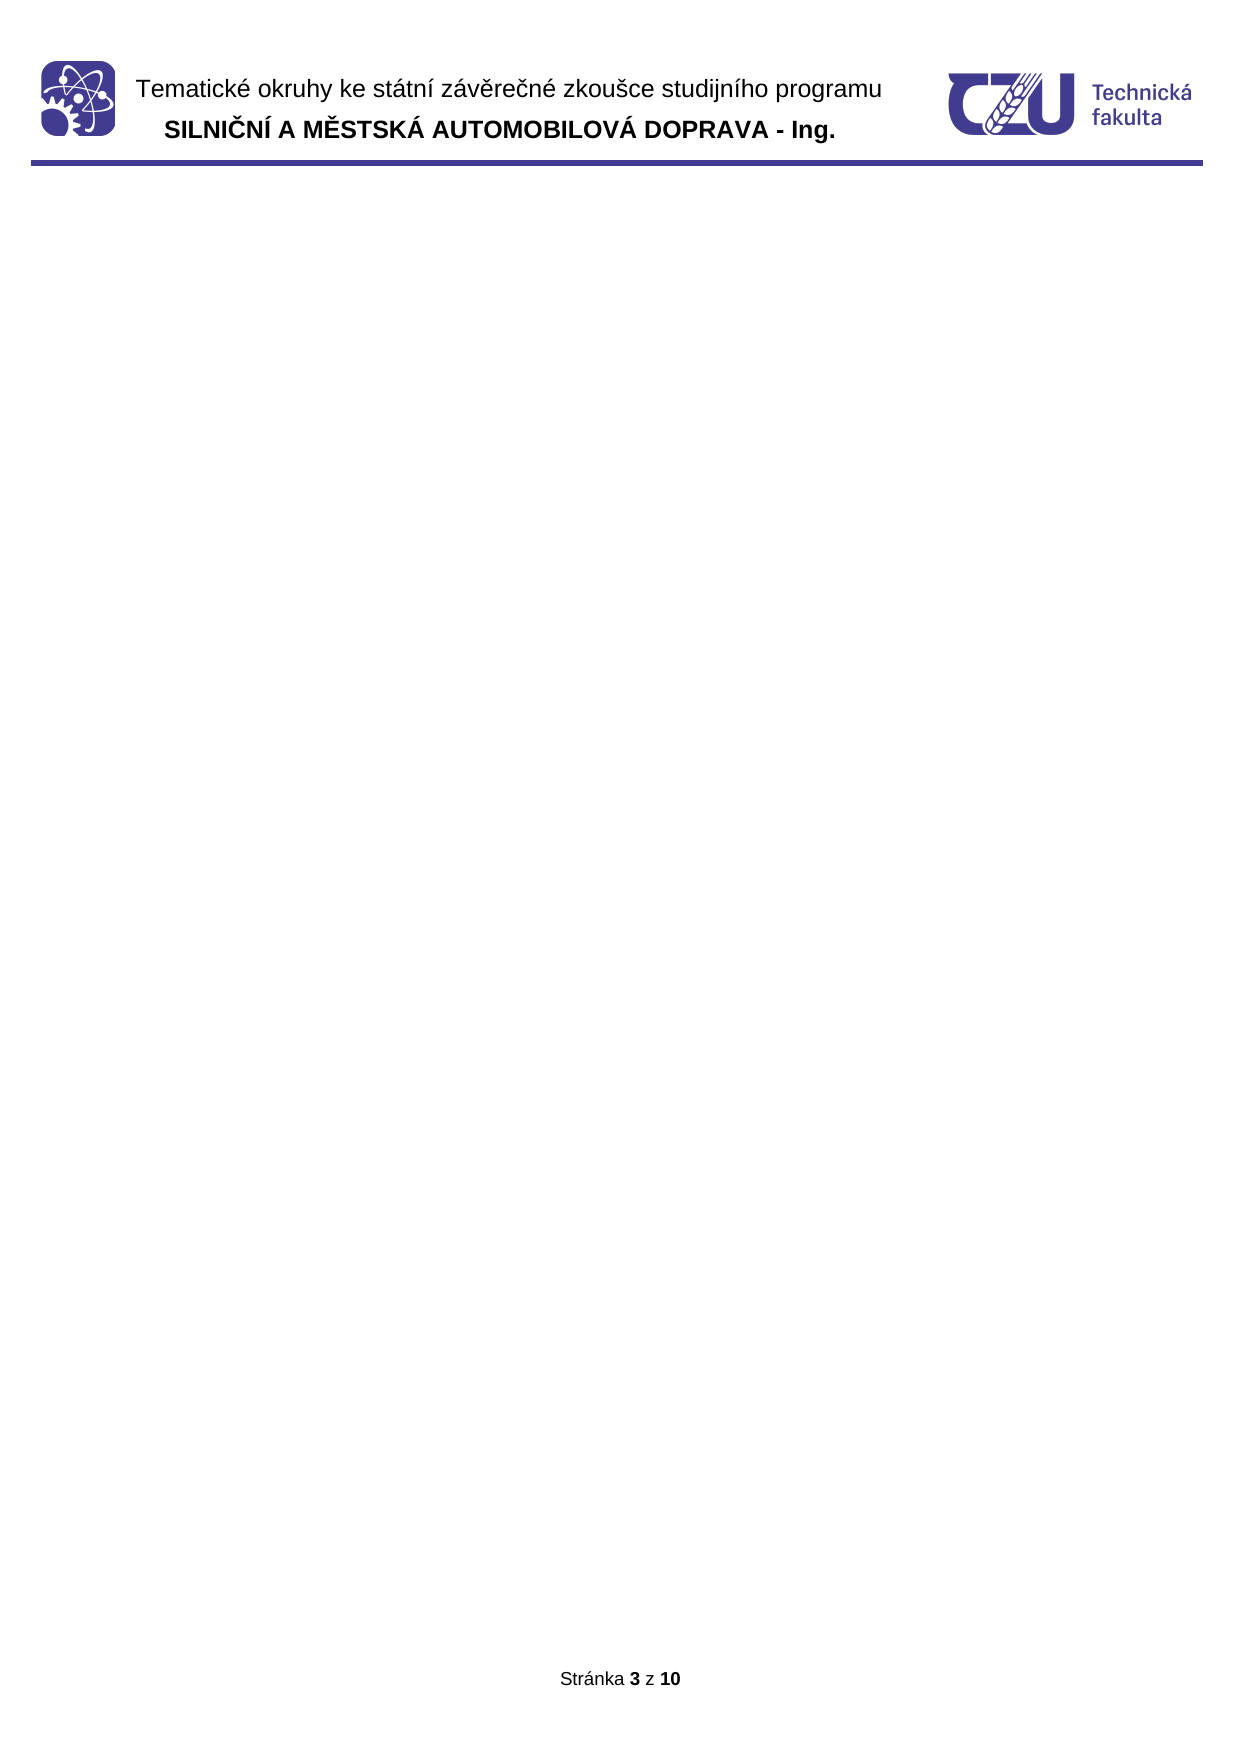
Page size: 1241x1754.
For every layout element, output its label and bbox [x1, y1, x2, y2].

picture [902, 27, 1234, 182]
picture [41, 61, 115, 136]
